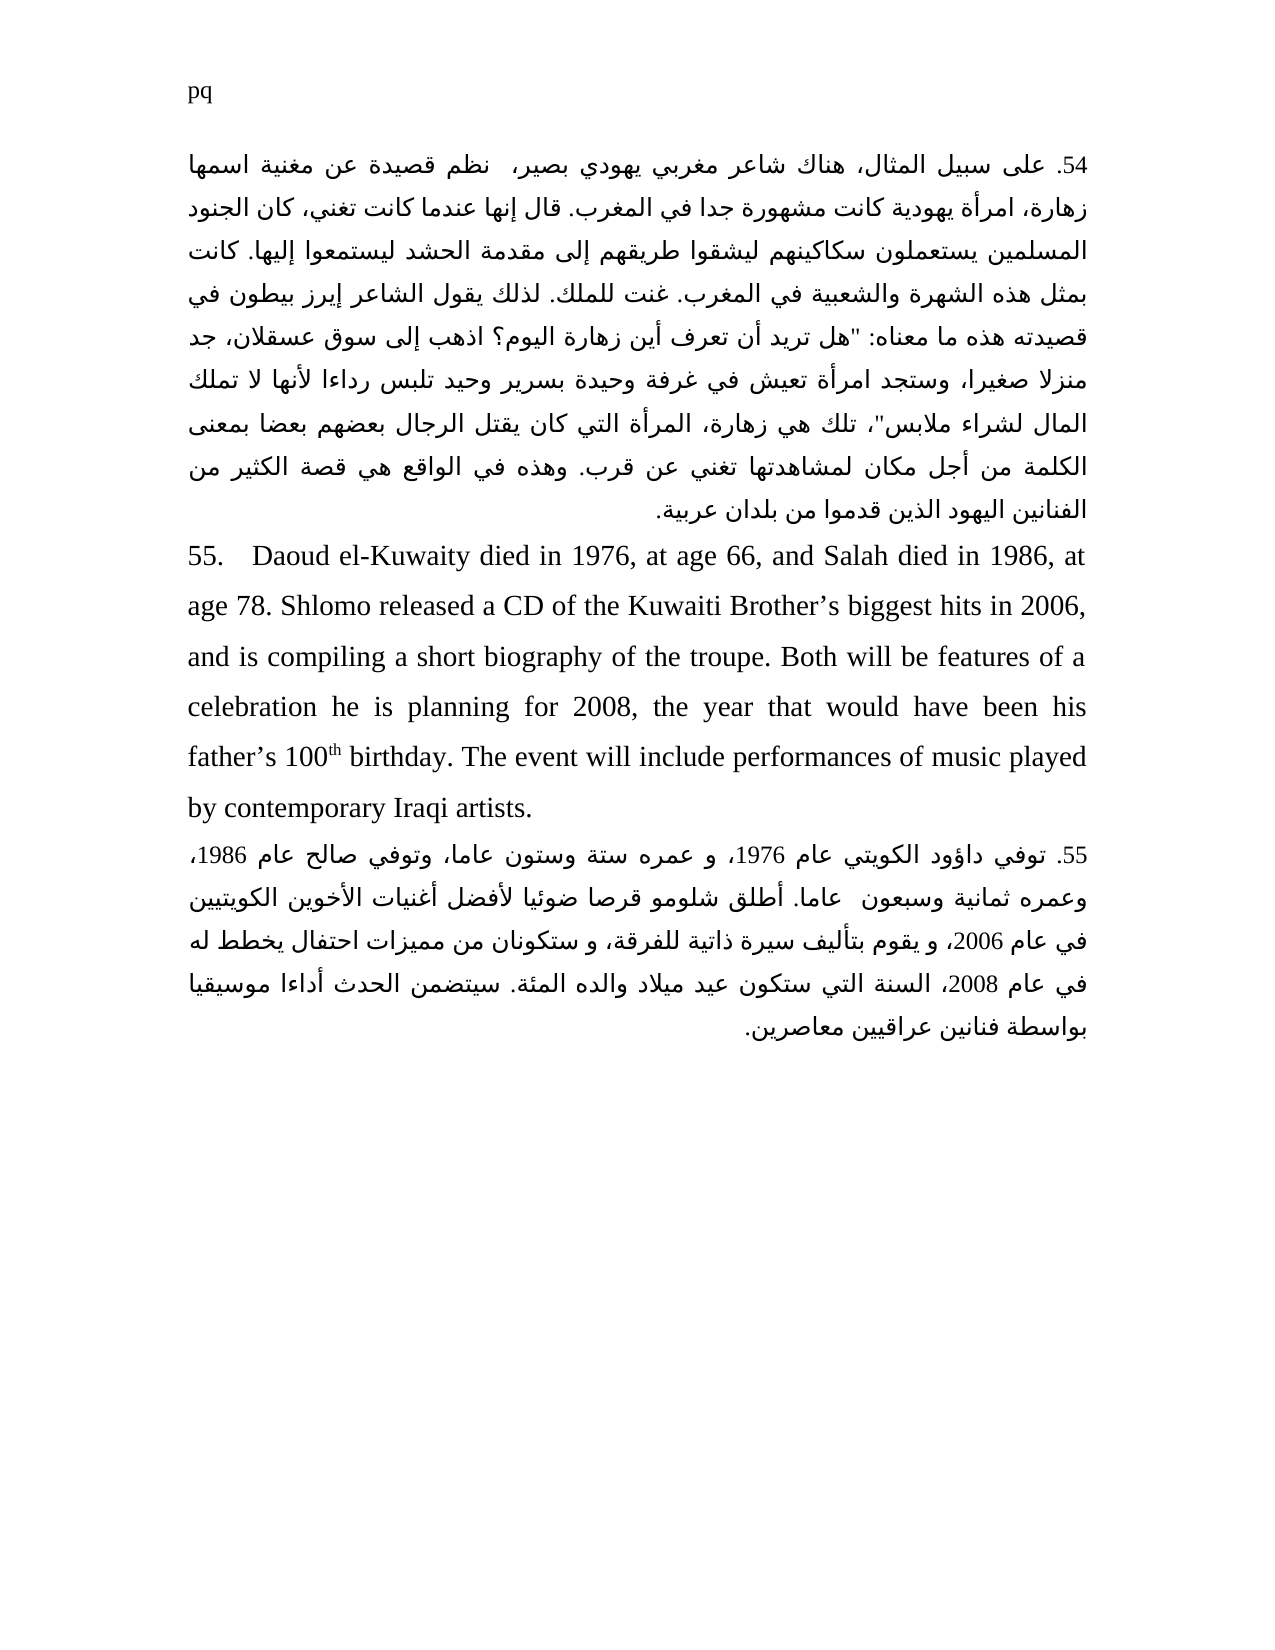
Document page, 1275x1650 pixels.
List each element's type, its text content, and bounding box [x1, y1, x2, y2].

text 54. على سبيل المثال، هناك شاعر مغربي يهودي بصير، نظم قصيدة عن مغنية اسمها زهارة، امرأة يهودية كانت مشهورة جدا في المغرب. قال إنها عندما كانت تغني، كان الجنود المسلمين يستعملون سكاكينهم ليشقوا طريقهم إلى مقدمة الحشد ليستمعوا إليها. كانت بمثل هذه الشهرة والشعبية في المغرب. غنت للملك. لذلك يقول الشاعر إيرز بيطون في قصيدته هذه ما معناه: "هل تريد أن تعرف أين زهارة اليوم؟ اذهب إلى سوق عسقلان، جد منزلا صغيرا، وستجد امرأة تعيش في غرفة وحيدة بسرير وحيد تلبس رداءا لأنها لا تملك المال لشراء ملابس"، تلك هي زهارة، المرأة التي كان يقتل الرجال بعضهم بعضا بمعنى الكلمة من أجل مكان لمشاهدتها تغني عن قرب. وهذه في الواقع هي قصة الكثير من الفنانين اليهود الذين قدموا من بلدان عربية. [187, 150, 1087, 524]
text 55. Daoud el-Kuwaity died in 1976, at age 66, and Salah died in 1986, at age 78. Shlomo released a CD of the Kuwaiti Brother’s biggest hits in 2006, and is compiling a short biography of the troupe. Both will be features of a celebration he is planning for 2008, the year that would have been his father’s 100th birthday. The event will include performances of music played by contemporary Iraqi artists. [187, 538, 1087, 823]
text 55. توفي داؤود الكويتي عام 1976، و عمره ستة وستون عاما، وتوفي صالح عام 1986، وعمره ثمانية وسبعون عاما. أطلق شلومو قرصا ضوئيا لأفضل أغنيات الأخوين الكويتيين في عام 2006، و يقوم بتأليف سيرة ذاتية للفرقة، و ستكونان من مميزات احتفال يخطط له في عام 2008، السنة التي ستكون عيد ميلاد والده المئة. سيتضمن الحدث أداءا موسيقيا بواسطة فنانين عراقيين معاصرين. [187, 840, 1087, 1041]
